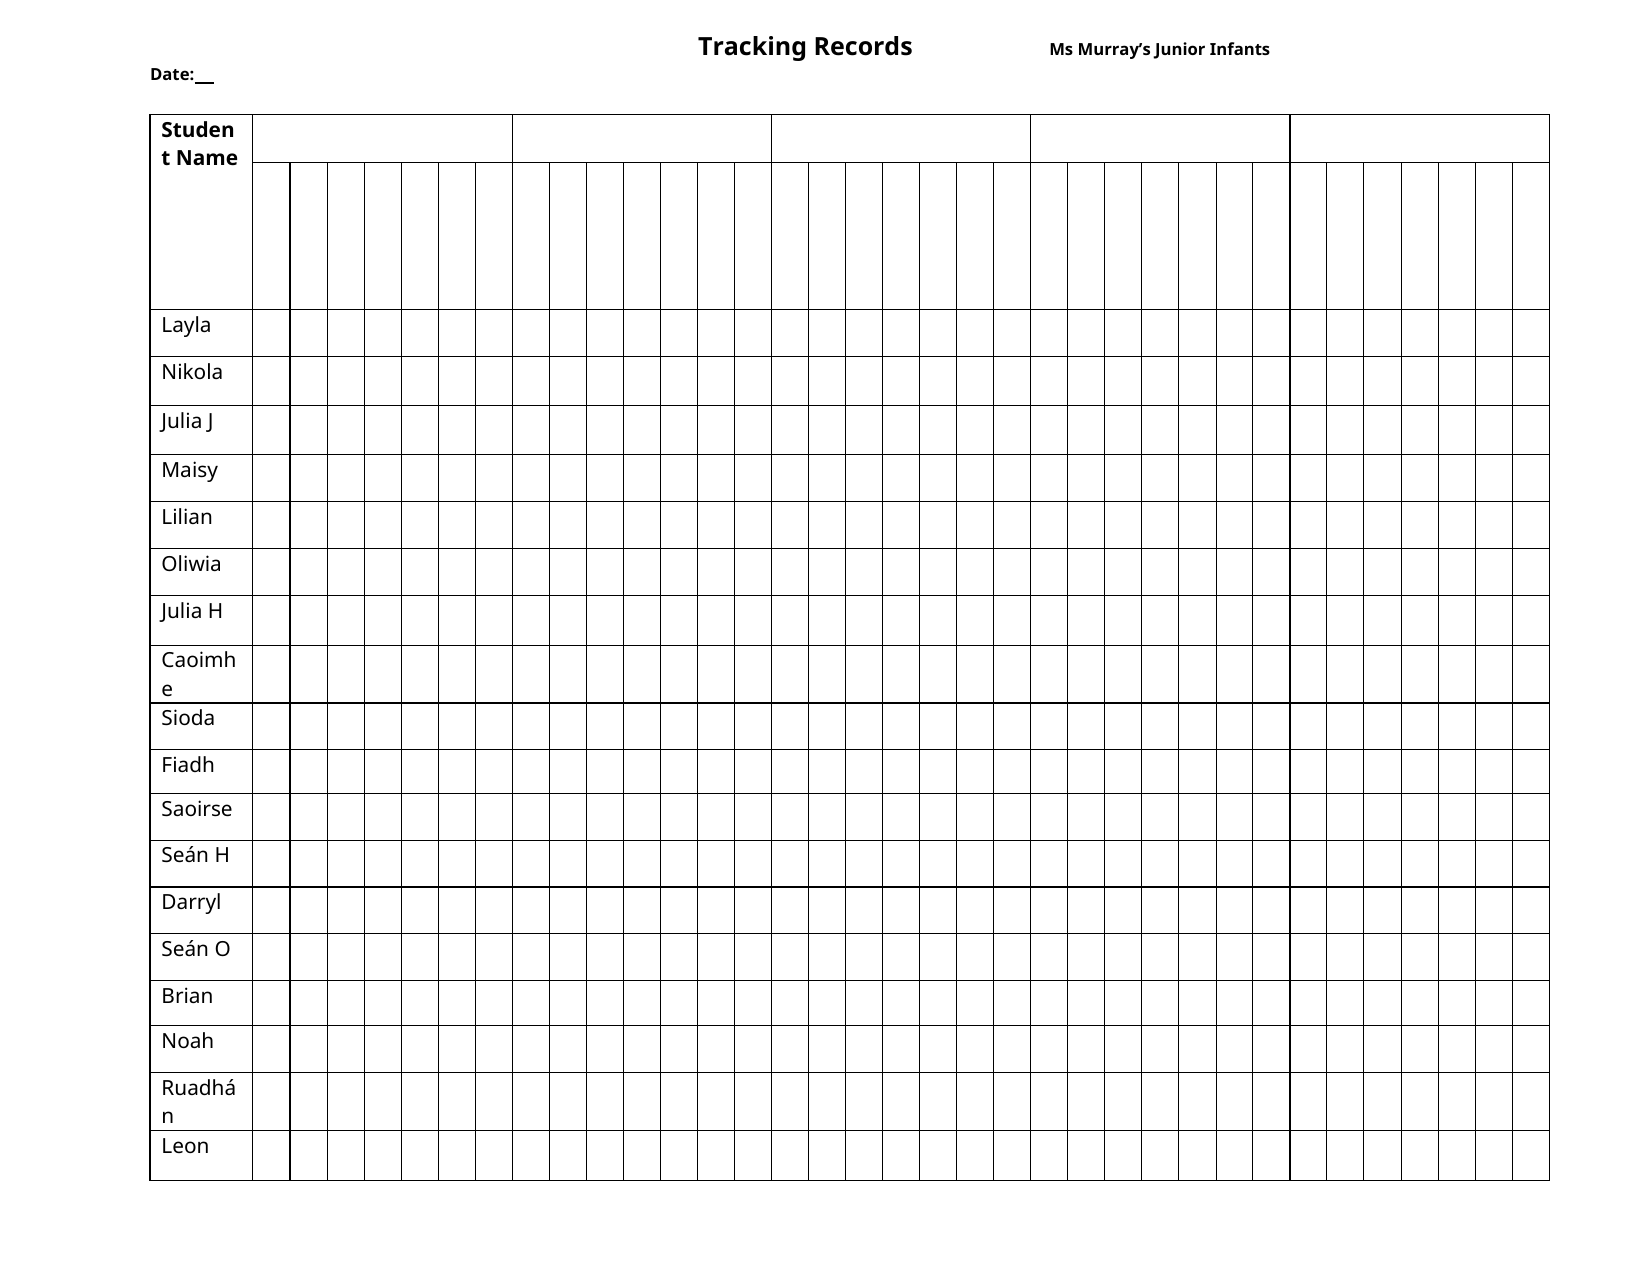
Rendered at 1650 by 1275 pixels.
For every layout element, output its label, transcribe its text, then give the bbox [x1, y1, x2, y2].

table_cell [1291, 406, 1326, 454]
table_cell [1031, 1131, 1067, 1179]
table_cell [1142, 646, 1178, 702]
table_cell [809, 704, 845, 749]
table_cell [994, 357, 1030, 405]
table_cell [1217, 310, 1252, 356]
table_cell [1217, 596, 1252, 644]
table_cell [1031, 750, 1067, 793]
table_cell [809, 406, 845, 454]
table_cell [957, 750, 993, 793]
table_cell [1439, 310, 1475, 356]
table_cell [513, 981, 549, 1025]
table_cell [587, 502, 623, 548]
table_cell [1253, 1131, 1289, 1179]
table_cell [809, 455, 845, 501]
table_cell [1364, 357, 1401, 405]
table_cell [291, 406, 327, 454]
table_cell [1513, 934, 1549, 980]
table_cell [1364, 841, 1401, 886]
table_cell [846, 1073, 882, 1130]
table_cell [1031, 841, 1067, 886]
table_cell [1476, 310, 1512, 356]
table_cell [513, 1026, 549, 1072]
table_cell [1031, 981, 1067, 1025]
table_cell [883, 704, 919, 749]
table_cell [883, 794, 919, 839]
table_cell [1291, 1131, 1326, 1179]
table_cell [1402, 549, 1438, 595]
table_cell [365, 934, 401, 980]
table_cell [1439, 1073, 1475, 1130]
table_cell [994, 163, 1030, 309]
table_cell [253, 981, 289, 1025]
table_cell [1105, 357, 1141, 405]
table_cell [846, 455, 882, 501]
table_cell [1327, 841, 1363, 886]
table_cell [365, 1026, 401, 1072]
table_cell [772, 549, 808, 595]
table_cell [550, 357, 586, 405]
table_cell [846, 549, 882, 595]
table_cell [513, 1131, 549, 1179]
table_cell [291, 794, 327, 839]
table_cell [1068, 794, 1104, 839]
table_cell [476, 1073, 512, 1130]
table_cell [772, 1131, 808, 1179]
table_cell [1217, 794, 1252, 839]
table_cell [365, 981, 401, 1025]
table_cell [1105, 502, 1141, 548]
table_cell [994, 934, 1030, 980]
table_cell [772, 704, 808, 749]
table_cell Fiadh [151, 750, 252, 793]
table_cell [1068, 596, 1104, 644]
table_cell [587, 1131, 623, 1179]
table_cell Oliwia [151, 549, 252, 595]
table_cell [1476, 981, 1512, 1025]
table_cell [883, 502, 919, 548]
table_cell [1179, 888, 1216, 933]
table_cell [661, 888, 697, 933]
table_cell [994, 310, 1030, 356]
table_cell [772, 888, 808, 933]
table_cell [624, 1026, 660, 1072]
table_cell [1068, 406, 1104, 454]
table_cell [1179, 596, 1216, 644]
table_cell [1031, 455, 1067, 501]
table_cell [1217, 163, 1252, 309]
table_cell [1364, 934, 1401, 980]
table_cell [587, 646, 623, 702]
table_cell [957, 1131, 993, 1179]
table_cell [1439, 704, 1475, 749]
table_cell [1476, 502, 1512, 548]
table_cell [1513, 455, 1549, 501]
table_cell [1439, 794, 1475, 839]
table_cell [1142, 310, 1178, 356]
table_cell [920, 841, 956, 886]
table_cell [253, 1073, 289, 1130]
table_cell [1291, 310, 1326, 356]
table_cell [1105, 750, 1141, 793]
table_cell [809, 357, 845, 405]
table_cell [1031, 502, 1067, 548]
table_cell [1327, 502, 1363, 548]
table_cell [439, 549, 475, 595]
table_cell [1364, 981, 1401, 1025]
table_cell [1217, 981, 1252, 1025]
table_cell [661, 704, 697, 749]
table_cell [698, 1073, 734, 1130]
table_cell [1179, 704, 1216, 749]
table_cell [624, 794, 660, 839]
table_cell [1142, 549, 1178, 595]
table_cell [1439, 549, 1475, 595]
table_cell [1402, 1131, 1438, 1179]
table_cell [253, 455, 289, 501]
table_cell [1179, 406, 1216, 454]
table_cell [1364, 502, 1401, 548]
table_cell [1253, 596, 1289, 644]
table_cell [920, 406, 956, 454]
table_cell [1253, 981, 1289, 1025]
table_cell [1031, 549, 1067, 595]
table_cell [957, 455, 993, 501]
table_cell [698, 646, 734, 702]
table_cell [624, 549, 660, 595]
table_cell [1253, 750, 1289, 793]
table_cell [328, 794, 364, 839]
table_cell [1402, 1073, 1438, 1130]
table_cell [883, 841, 919, 886]
table_cell [253, 888, 289, 933]
table_cell [1327, 704, 1363, 749]
table_cell [1179, 310, 1216, 356]
table_cell [883, 750, 919, 793]
table_cell Nikola [151, 357, 252, 405]
table_cell [624, 502, 660, 548]
table_cell [587, 406, 623, 454]
table_cell [735, 357, 771, 405]
table_cell [291, 934, 327, 980]
table_cell [328, 455, 364, 501]
table_cell [735, 981, 771, 1025]
table_cell [328, 357, 364, 405]
table_cell [1217, 455, 1252, 501]
table_cell [1364, 596, 1401, 644]
table_cell [1439, 750, 1475, 793]
table_cell [1439, 841, 1475, 886]
table_cell [439, 888, 475, 933]
table_cell [846, 596, 882, 644]
table_cell [253, 841, 289, 886]
table_cell [772, 455, 808, 501]
table_cell [1179, 357, 1216, 405]
table_cell [253, 1131, 289, 1179]
table_cell [920, 549, 956, 595]
table_cell [883, 549, 919, 595]
table_cell [1217, 1026, 1252, 1072]
table_cell [439, 1073, 475, 1130]
table_cell [846, 704, 882, 749]
table_cell [439, 1131, 475, 1179]
table_cell [1142, 357, 1178, 405]
table_cell [1217, 841, 1252, 886]
table_cell [1513, 794, 1549, 839]
table_cell [1291, 357, 1326, 405]
table_cell [328, 406, 364, 454]
table_cell [624, 646, 660, 702]
table_cell [1364, 1026, 1401, 1072]
table_cell [1476, 406, 1512, 454]
table_cell [1105, 794, 1141, 839]
table_cell [920, 934, 956, 980]
table_cell Julia J [151, 406, 252, 454]
table_cell [291, 841, 327, 886]
table_cell [772, 794, 808, 839]
table_cell [513, 596, 549, 644]
table_cell [1253, 1073, 1289, 1130]
table_cell [957, 357, 993, 405]
table_cell [661, 163, 697, 309]
table_cell [698, 502, 734, 548]
table_cell [253, 1026, 289, 1072]
table_cell [920, 1131, 956, 1179]
table_cell [1068, 1026, 1104, 1072]
table_cell [994, 406, 1030, 454]
table_cell [1327, 163, 1363, 309]
table_cell [1513, 1026, 1549, 1072]
table_cell [624, 406, 660, 454]
table_cell [1105, 596, 1141, 644]
table_cell [550, 596, 586, 644]
table_cell [957, 888, 993, 933]
table_cell [550, 455, 586, 501]
table_cell [550, 406, 586, 454]
table_header [513, 115, 771, 162]
table_cell [1513, 596, 1549, 644]
table_cell [846, 934, 882, 980]
table_cell [402, 750, 438, 793]
table_cell [1327, 455, 1363, 501]
table_cell [772, 596, 808, 644]
table_cell [883, 934, 919, 980]
table_cell [624, 455, 660, 501]
table_cell [1402, 1026, 1438, 1072]
table_cell [1402, 406, 1438, 454]
table_cell [439, 704, 475, 749]
table_cell [550, 502, 586, 548]
table_cell [587, 310, 623, 356]
table_cell [994, 794, 1030, 839]
table_cell [1291, 981, 1326, 1025]
table_cell [809, 310, 845, 356]
table_cell [402, 1131, 438, 1179]
table_cell [1179, 1131, 1216, 1179]
table_cell [1364, 1073, 1401, 1130]
table_cell [1031, 310, 1067, 356]
table_cell [365, 888, 401, 933]
table_cell [846, 646, 882, 702]
table_cell [698, 357, 734, 405]
table_cell [883, 310, 919, 356]
table_cell [1217, 750, 1252, 793]
table_cell [772, 1073, 808, 1130]
table_cell [328, 934, 364, 980]
table_cell [328, 1073, 364, 1130]
table_cell [735, 502, 771, 548]
table_cell [809, 794, 845, 839]
table_cell [661, 841, 697, 886]
table_cell [1327, 750, 1363, 793]
table_cell Brian [151, 981, 252, 1025]
table_cell [1105, 549, 1141, 595]
table_cell [624, 750, 660, 793]
table_cell [550, 163, 586, 309]
table_cell [1031, 646, 1067, 702]
table_cell [550, 1073, 586, 1130]
table_cell [698, 704, 734, 749]
table_cell [476, 981, 512, 1025]
table_cell [1142, 502, 1178, 548]
table_cell [1142, 981, 1178, 1025]
table_cell [253, 163, 289, 309]
table_cell [1031, 406, 1067, 454]
table_cell [1402, 981, 1438, 1025]
table_cell [624, 310, 660, 356]
table_cell [513, 406, 549, 454]
table_cell [476, 502, 512, 548]
table_cell [1402, 704, 1438, 749]
table_cell [735, 750, 771, 793]
table_cell [698, 1131, 734, 1179]
table_cell [1105, 1073, 1141, 1130]
table_cell [253, 934, 289, 980]
table_header [1291, 115, 1549, 162]
table_cell [439, 502, 475, 548]
table_cell [291, 502, 327, 548]
table_cell [291, 1026, 327, 1072]
table_cell [476, 841, 512, 886]
table_cell [365, 163, 401, 309]
table_cell [994, 502, 1030, 548]
table_cell [550, 934, 586, 980]
table_cell [1217, 1131, 1252, 1179]
table_cell [550, 646, 586, 702]
table_cell Lilian [151, 502, 252, 548]
table_cell [698, 549, 734, 595]
table_cell [1217, 549, 1252, 595]
table_cell [1402, 794, 1438, 839]
table_cell [846, 888, 882, 933]
table_cell [1476, 163, 1512, 309]
table_cell Noah [151, 1026, 252, 1072]
table_cell [846, 357, 882, 405]
table_cell [735, 704, 771, 749]
table_cell [846, 163, 882, 309]
table_cell [735, 1073, 771, 1130]
table_cell [1327, 1026, 1363, 1072]
table_cell [365, 1131, 401, 1179]
table_cell [920, 596, 956, 644]
table_cell [476, 310, 512, 356]
table_cell [698, 596, 734, 644]
table_cell [402, 357, 438, 405]
table_cell [1439, 1131, 1475, 1179]
table_cell [1217, 704, 1252, 749]
table_cell [587, 934, 623, 980]
table_cell [1179, 841, 1216, 886]
table_cell [846, 794, 882, 839]
table_cell [1439, 406, 1475, 454]
table_cell [1513, 549, 1549, 595]
table_cell [661, 981, 697, 1025]
table_cell [513, 841, 549, 886]
table_cell [253, 704, 289, 749]
table_cell [661, 549, 697, 595]
table_cell [1513, 1073, 1549, 1130]
table_cell [1105, 310, 1141, 356]
table_cell [883, 406, 919, 454]
table_cell [253, 502, 289, 548]
table_cell [1253, 502, 1289, 548]
table_cell [1179, 981, 1216, 1025]
table_cell [809, 841, 845, 886]
table_cell [624, 841, 660, 886]
table_cell [1476, 794, 1512, 839]
table_cell [476, 888, 512, 933]
table_cell [1253, 888, 1289, 933]
table_cell [1142, 163, 1178, 309]
table_cell [513, 455, 549, 501]
table_cell [624, 704, 660, 749]
table_cell [550, 1026, 586, 1072]
table_cell [624, 1131, 660, 1179]
table_cell [1476, 841, 1512, 886]
table_cell [1402, 934, 1438, 980]
table_cell [1217, 1073, 1252, 1130]
table_cell Seán O [151, 934, 252, 980]
table_cell [1031, 1073, 1067, 1130]
table_cell [328, 750, 364, 793]
table_cell [439, 455, 475, 501]
table_cell [1031, 1026, 1067, 1072]
table_cell [476, 646, 512, 702]
table_cell [809, 646, 845, 702]
table_cell [1253, 406, 1289, 454]
table_cell [476, 406, 512, 454]
table_cell [994, 841, 1030, 886]
table_cell [291, 704, 327, 749]
table_cell [550, 1131, 586, 1179]
table_cell [846, 750, 882, 793]
table_cell [1068, 310, 1104, 356]
table_cell [402, 163, 438, 309]
table_cell [1068, 981, 1104, 1025]
table_cell [920, 1026, 956, 1072]
table_cell [291, 357, 327, 405]
text Tracking Records Ms Murray’s Junior Infants [150, 28, 1500, 62]
table_cell [1068, 455, 1104, 501]
table_cell [1068, 163, 1104, 309]
table_cell [587, 750, 623, 793]
table_cell [1142, 1131, 1178, 1179]
table_cell [253, 794, 289, 839]
table_cell [402, 310, 438, 356]
table_header [1031, 115, 1289, 162]
table_cell [661, 750, 697, 793]
table_cell [698, 888, 734, 933]
table_cell Caoimhe [151, 646, 252, 702]
table_cell [1253, 163, 1289, 309]
table_cell Ruadhán [151, 1073, 252, 1130]
table_cell [624, 596, 660, 644]
table_cell [328, 841, 364, 886]
table_cell [1142, 406, 1178, 454]
table_cell [994, 646, 1030, 702]
table_cell [439, 357, 475, 405]
table_cell [587, 549, 623, 595]
table_cell [587, 357, 623, 405]
table_cell [402, 934, 438, 980]
table_cell [735, 406, 771, 454]
table_cell [365, 750, 401, 793]
table_cell [1253, 704, 1289, 749]
table_cell [476, 704, 512, 749]
table_cell [328, 163, 364, 309]
table_cell [1142, 704, 1178, 749]
table_cell [1513, 750, 1549, 793]
table_cell [957, 934, 993, 980]
table_cell [1068, 704, 1104, 749]
table_cell [1253, 646, 1289, 702]
table_cell [1105, 981, 1141, 1025]
table_cell [661, 406, 697, 454]
table_cell [698, 934, 734, 980]
table_cell [846, 502, 882, 548]
table_cell [587, 596, 623, 644]
table_cell [735, 1026, 771, 1072]
table_cell [1402, 310, 1438, 356]
table_cell [1068, 646, 1104, 702]
table_cell [291, 455, 327, 501]
table_cell [809, 981, 845, 1025]
table_cell [1439, 888, 1475, 933]
table_cell [402, 549, 438, 595]
table_cell [587, 1026, 623, 1072]
table_cell [587, 1073, 623, 1130]
table_header Student Name [151, 115, 252, 309]
table_cell Darryl [151, 888, 252, 933]
table_cell [1179, 549, 1216, 595]
table_cell [253, 750, 289, 793]
table_cell [587, 981, 623, 1025]
table_cell [365, 406, 401, 454]
table_cell [1291, 1073, 1326, 1130]
table_cell [253, 310, 289, 356]
table_cell [291, 981, 327, 1025]
table_cell [1364, 455, 1401, 501]
table_cell [957, 1073, 993, 1130]
table_cell [1513, 704, 1549, 749]
table_cell [1364, 549, 1401, 595]
table_cell [772, 1026, 808, 1072]
table_cell [1513, 646, 1549, 702]
table_cell [253, 357, 289, 405]
table_cell [439, 794, 475, 839]
table_cell [1513, 310, 1549, 356]
table_cell [772, 357, 808, 405]
table_cell [1513, 981, 1549, 1025]
table_cell [735, 934, 771, 980]
table_cell [1476, 357, 1512, 405]
table_cell [1476, 750, 1512, 793]
table_cell [957, 406, 993, 454]
table_cell [957, 310, 993, 356]
table_cell [365, 455, 401, 501]
table_cell [994, 1131, 1030, 1179]
table_cell [661, 455, 697, 501]
table_cell [809, 1026, 845, 1072]
table_cell [365, 502, 401, 548]
table_cell [1068, 549, 1104, 595]
table_cell [291, 1131, 327, 1179]
table_cell [1402, 455, 1438, 501]
table_cell [1327, 357, 1363, 405]
table_cell [513, 646, 549, 702]
table_cell [1513, 357, 1549, 405]
table_cell [402, 888, 438, 933]
table_cell [550, 888, 586, 933]
table_cell [1476, 1026, 1512, 1072]
table_cell [476, 750, 512, 793]
table_cell [772, 841, 808, 886]
table_cell [1476, 596, 1512, 644]
table_cell [1402, 596, 1438, 644]
table_cell [1513, 1131, 1549, 1179]
table_cell [587, 794, 623, 839]
table_cell Leon [151, 1131, 252, 1179]
table_cell [587, 163, 623, 309]
table_cell [957, 841, 993, 886]
table_cell [772, 934, 808, 980]
table_cell [365, 646, 401, 702]
table_cell [1513, 406, 1549, 454]
table_cell [1364, 888, 1401, 933]
table_cell [328, 1026, 364, 1072]
table_cell [1179, 163, 1216, 309]
table_cell Layla [151, 310, 252, 356]
table_cell [1439, 934, 1475, 980]
table_cell [1327, 646, 1363, 702]
table_cell [402, 981, 438, 1025]
table_cell [328, 549, 364, 595]
table_cell [1439, 357, 1475, 405]
table_cell [698, 455, 734, 501]
table_cell [1253, 934, 1289, 980]
table_cell [1402, 502, 1438, 548]
table_cell [1364, 794, 1401, 839]
table_cell [809, 1073, 845, 1130]
table_cell [1031, 596, 1067, 644]
table_cell [328, 646, 364, 702]
table_cell [365, 596, 401, 644]
table_cell [735, 163, 771, 309]
table_cell [1364, 704, 1401, 749]
table_cell [1105, 406, 1141, 454]
table_cell [1105, 455, 1141, 501]
table_cell [1327, 888, 1363, 933]
table_cell [994, 455, 1030, 501]
table_cell [920, 455, 956, 501]
table_cell [846, 310, 882, 356]
table_cell [1142, 888, 1178, 933]
table_cell [883, 646, 919, 702]
table_cell [957, 1026, 993, 1072]
table_cell Seán H [151, 841, 252, 886]
table_cell [402, 502, 438, 548]
table_cell [698, 163, 734, 309]
table_cell [957, 794, 993, 839]
table_cell [550, 310, 586, 356]
table_cell [1179, 502, 1216, 548]
table_cell [772, 981, 808, 1025]
table_cell [846, 1026, 882, 1072]
table_cell [253, 596, 289, 644]
table_cell [1291, 455, 1326, 501]
table_cell [661, 646, 697, 702]
table_cell [846, 981, 882, 1025]
table_cell [1476, 455, 1512, 501]
table_cell [1327, 1073, 1363, 1130]
table_cell [994, 1073, 1030, 1130]
table_cell [883, 1131, 919, 1179]
table_cell [1142, 750, 1178, 793]
table_cell [846, 841, 882, 886]
table_cell [328, 310, 364, 356]
table_cell [735, 455, 771, 501]
table_cell [476, 357, 512, 405]
table_cell [439, 750, 475, 793]
table_cell [846, 406, 882, 454]
table_cell [883, 1073, 919, 1130]
table_header [772, 115, 1030, 162]
table_cell [1217, 357, 1252, 405]
table_cell [513, 888, 549, 933]
table_cell [1364, 310, 1401, 356]
table_cell [698, 841, 734, 886]
table_cell [920, 646, 956, 702]
table_cell Julia H [151, 596, 252, 644]
table_cell [1439, 646, 1475, 702]
table_cell [1031, 357, 1067, 405]
table_cell [883, 455, 919, 501]
table_cell [1105, 704, 1141, 749]
table_cell [1142, 1073, 1178, 1130]
table_cell [1217, 502, 1252, 548]
table_cell [1068, 750, 1104, 793]
table_cell [809, 163, 845, 309]
table_cell [476, 455, 512, 501]
table_cell [1179, 455, 1216, 501]
table_cell [513, 502, 549, 548]
table_cell [291, 1073, 327, 1130]
table_cell [1142, 596, 1178, 644]
table_cell [1031, 163, 1067, 309]
table_cell [1291, 1026, 1326, 1072]
table_cell [1142, 934, 1178, 980]
table_cell [1068, 1131, 1104, 1179]
table_cell [1105, 841, 1141, 886]
table_cell [328, 596, 364, 644]
table_cell [1476, 934, 1512, 980]
table_cell [513, 704, 549, 749]
table_cell [439, 596, 475, 644]
table_cell Saoirse [151, 794, 252, 839]
table_cell [661, 1073, 697, 1130]
table_cell [1179, 934, 1216, 980]
table_cell [402, 1026, 438, 1072]
table_cell Maisy [151, 455, 252, 501]
table_cell [920, 981, 956, 1025]
table_cell [1105, 646, 1141, 702]
table_cell [624, 357, 660, 405]
table_cell [402, 704, 438, 749]
table_cell [1217, 934, 1252, 980]
table_cell [476, 163, 512, 309]
table_cell [661, 357, 697, 405]
table_cell [624, 934, 660, 980]
table_cell [1291, 163, 1326, 309]
table_cell [809, 549, 845, 595]
table_cell [1253, 549, 1289, 595]
table_cell [365, 357, 401, 405]
table_cell [253, 646, 289, 702]
table_cell [957, 981, 993, 1025]
table_cell [365, 704, 401, 749]
table_cell [550, 549, 586, 595]
table_cell [291, 596, 327, 644]
table_cell [439, 406, 475, 454]
table_cell [1364, 406, 1401, 454]
table_cell [1439, 1026, 1475, 1072]
table_cell [1513, 841, 1549, 886]
table_cell [365, 841, 401, 886]
table_cell [1031, 704, 1067, 749]
table_cell [402, 1073, 438, 1130]
table_cell [476, 596, 512, 644]
table_cell [1513, 163, 1549, 309]
table_cell [291, 163, 327, 309]
table_cell [772, 502, 808, 548]
table_cell [661, 502, 697, 548]
table_cell [920, 1073, 956, 1130]
table_cell [513, 549, 549, 595]
table_cell [1476, 646, 1512, 702]
table_cell [291, 750, 327, 793]
table_cell [1142, 1026, 1178, 1072]
table_cell [957, 502, 993, 548]
table_cell [476, 934, 512, 980]
table_cell [1068, 357, 1104, 405]
table_cell [1142, 794, 1178, 839]
table_cell [513, 750, 549, 793]
table_cell [809, 502, 845, 548]
table_cell [1142, 841, 1178, 886]
table_cell [402, 646, 438, 702]
table_cell [253, 549, 289, 595]
table_cell [291, 310, 327, 356]
table_cell [1513, 888, 1549, 933]
table_cell [1439, 502, 1475, 548]
table_cell [994, 549, 1030, 595]
table_cell [1253, 841, 1289, 886]
table_cell [1291, 549, 1326, 595]
table_cell [661, 1131, 697, 1179]
table_cell [883, 981, 919, 1025]
table_cell [439, 310, 475, 356]
table_cell [1291, 502, 1326, 548]
table_cell [624, 981, 660, 1025]
table_cell [661, 934, 697, 980]
table_cell [291, 888, 327, 933]
table_cell [1031, 794, 1067, 839]
table_cell [1105, 934, 1141, 980]
table_cell [587, 704, 623, 749]
table_cell [1217, 406, 1252, 454]
table_cell [809, 750, 845, 793]
table_cell [402, 455, 438, 501]
table_cell [1364, 750, 1401, 793]
table_cell [1327, 981, 1363, 1025]
table_cell [1291, 934, 1326, 980]
table_cell [1217, 888, 1252, 933]
table_cell [513, 357, 549, 405]
table_cell [365, 794, 401, 839]
table_cell [550, 704, 586, 749]
table_cell [365, 310, 401, 356]
table_cell [698, 750, 734, 793]
table_cell [1476, 549, 1512, 595]
table_cell [1364, 163, 1401, 309]
table_cell [1291, 596, 1326, 644]
table_cell [1105, 1131, 1141, 1179]
table_cell [698, 981, 734, 1025]
table_cell [513, 310, 549, 356]
table_cell [883, 357, 919, 405]
table_cell [883, 596, 919, 644]
table_header [253, 115, 512, 162]
table_cell [957, 704, 993, 749]
table_cell [809, 888, 845, 933]
table_cell [1253, 357, 1289, 405]
table_cell [994, 704, 1030, 749]
table_cell [476, 1026, 512, 1072]
table_cell [1402, 841, 1438, 886]
table_cell [661, 1026, 697, 1072]
table_cell [1068, 502, 1104, 548]
table_cell [513, 794, 549, 839]
table_cell [920, 357, 956, 405]
table_cell [883, 888, 919, 933]
table_cell [513, 1073, 549, 1130]
table_cell [809, 1131, 845, 1179]
table_cell [624, 888, 660, 933]
table_cell [1068, 841, 1104, 886]
table_cell [1291, 750, 1326, 793]
table_cell [735, 841, 771, 886]
table_cell [1327, 596, 1363, 644]
table_cell [772, 750, 808, 793]
table_cell [550, 750, 586, 793]
table_cell [1327, 310, 1363, 356]
table_cell [328, 888, 364, 933]
table_cell [624, 163, 660, 309]
table_cell [402, 406, 438, 454]
table_cell [439, 646, 475, 702]
table_cell [957, 596, 993, 644]
table_cell [1439, 163, 1475, 309]
table_cell [1031, 934, 1067, 980]
table_cell [587, 455, 623, 501]
table_cell [253, 406, 289, 454]
table_cell [513, 163, 549, 309]
table_cell [1476, 888, 1512, 933]
table_cell [1253, 455, 1289, 501]
table_cell [439, 841, 475, 886]
table_cell [772, 310, 808, 356]
table_cell [550, 794, 586, 839]
table_cell [1105, 163, 1141, 309]
table_cell [365, 1073, 401, 1130]
table_cell [1513, 502, 1549, 548]
table_cell [957, 163, 993, 309]
table_cell [994, 1026, 1030, 1072]
table_cell [735, 1131, 771, 1179]
table_cell [1179, 794, 1216, 839]
table_cell [513, 934, 549, 980]
table_cell [1068, 888, 1104, 933]
table_cell [1105, 1026, 1141, 1072]
table_cell [1068, 934, 1104, 980]
table_cell [920, 750, 956, 793]
table_cell [661, 310, 697, 356]
table_cell [1476, 704, 1512, 749]
table_cell [587, 841, 623, 886]
table_cell [1179, 750, 1216, 793]
table_cell [291, 646, 327, 702]
table_cell [1439, 596, 1475, 644]
table_cell [735, 646, 771, 702]
table_cell [328, 981, 364, 1025]
table_cell [1031, 888, 1067, 933]
table_cell [1217, 646, 1252, 702]
table_cell [772, 406, 808, 454]
table_cell [1291, 841, 1326, 886]
table_cell [439, 934, 475, 980]
table_cell [1068, 1073, 1104, 1130]
table_cell [1476, 1073, 1512, 1130]
table_cell [1327, 794, 1363, 839]
table_cell [291, 549, 327, 595]
table_cell [846, 1131, 882, 1179]
table_cell [920, 794, 956, 839]
table_cell [661, 794, 697, 839]
table_cell [1439, 455, 1475, 501]
table_cell Sioda [151, 704, 252, 749]
table_cell [1402, 888, 1438, 933]
table_cell [476, 1131, 512, 1179]
table_cell [920, 888, 956, 933]
table_cell [587, 888, 623, 933]
table_cell [1142, 455, 1178, 501]
table_cell [1402, 750, 1438, 793]
table_cell [1364, 646, 1401, 702]
table_cell [476, 794, 512, 839]
text Date: [150, 62, 1500, 85]
table_cell [735, 794, 771, 839]
table_cell [402, 841, 438, 886]
table_cell [883, 1026, 919, 1072]
table_cell [772, 163, 808, 309]
table_cell [661, 596, 697, 644]
table_cell [365, 549, 401, 595]
table_cell [698, 1026, 734, 1072]
table_cell [957, 646, 993, 702]
table_cell [402, 794, 438, 839]
table_cell [328, 704, 364, 749]
table_cell [1291, 888, 1326, 933]
table_cell [439, 981, 475, 1025]
table_cell [957, 549, 993, 595]
table_cell [1253, 794, 1289, 839]
table_cell [994, 750, 1030, 793]
table_cell [1253, 310, 1289, 356]
table_cell [994, 888, 1030, 933]
table_cell [1291, 646, 1326, 702]
table_cell [1179, 646, 1216, 702]
table_cell [1402, 357, 1438, 405]
table_cell [1179, 1073, 1216, 1130]
table_cell [328, 1131, 364, 1179]
table_cell [698, 310, 734, 356]
table_cell [1402, 163, 1438, 309]
table_cell [1327, 1131, 1363, 1179]
table_cell [883, 163, 919, 309]
table_cell [920, 704, 956, 749]
table_cell [1179, 1026, 1216, 1072]
table_cell [920, 502, 956, 548]
table_cell [1291, 794, 1326, 839]
table_cell [1327, 406, 1363, 454]
table_cell [402, 596, 438, 644]
table_cell [1439, 981, 1475, 1025]
table_cell [1291, 704, 1326, 749]
table_cell [328, 502, 364, 548]
table_cell [772, 646, 808, 702]
table_cell [1402, 646, 1438, 702]
table_cell [920, 163, 956, 309]
table_cell [1364, 1131, 1401, 1179]
table_cell [920, 310, 956, 356]
table_cell [550, 841, 586, 886]
table_cell [735, 549, 771, 595]
table_cell [439, 163, 475, 309]
table_cell [735, 596, 771, 644]
table_cell [1105, 888, 1141, 933]
table_cell [735, 888, 771, 933]
table_cell [550, 981, 586, 1025]
table_cell [1327, 934, 1363, 980]
table_cell [476, 549, 512, 595]
table_cell [994, 596, 1030, 644]
table_cell [439, 1026, 475, 1072]
table_cell [624, 1073, 660, 1130]
table_cell [698, 406, 734, 454]
table_cell [1327, 549, 1363, 595]
table_cell [1253, 1026, 1289, 1072]
table_cell [1476, 1131, 1512, 1179]
table_cell [735, 310, 771, 356]
table_cell [809, 596, 845, 644]
table_cell [994, 981, 1030, 1025]
table_cell [698, 794, 734, 839]
table_cell [809, 934, 845, 980]
